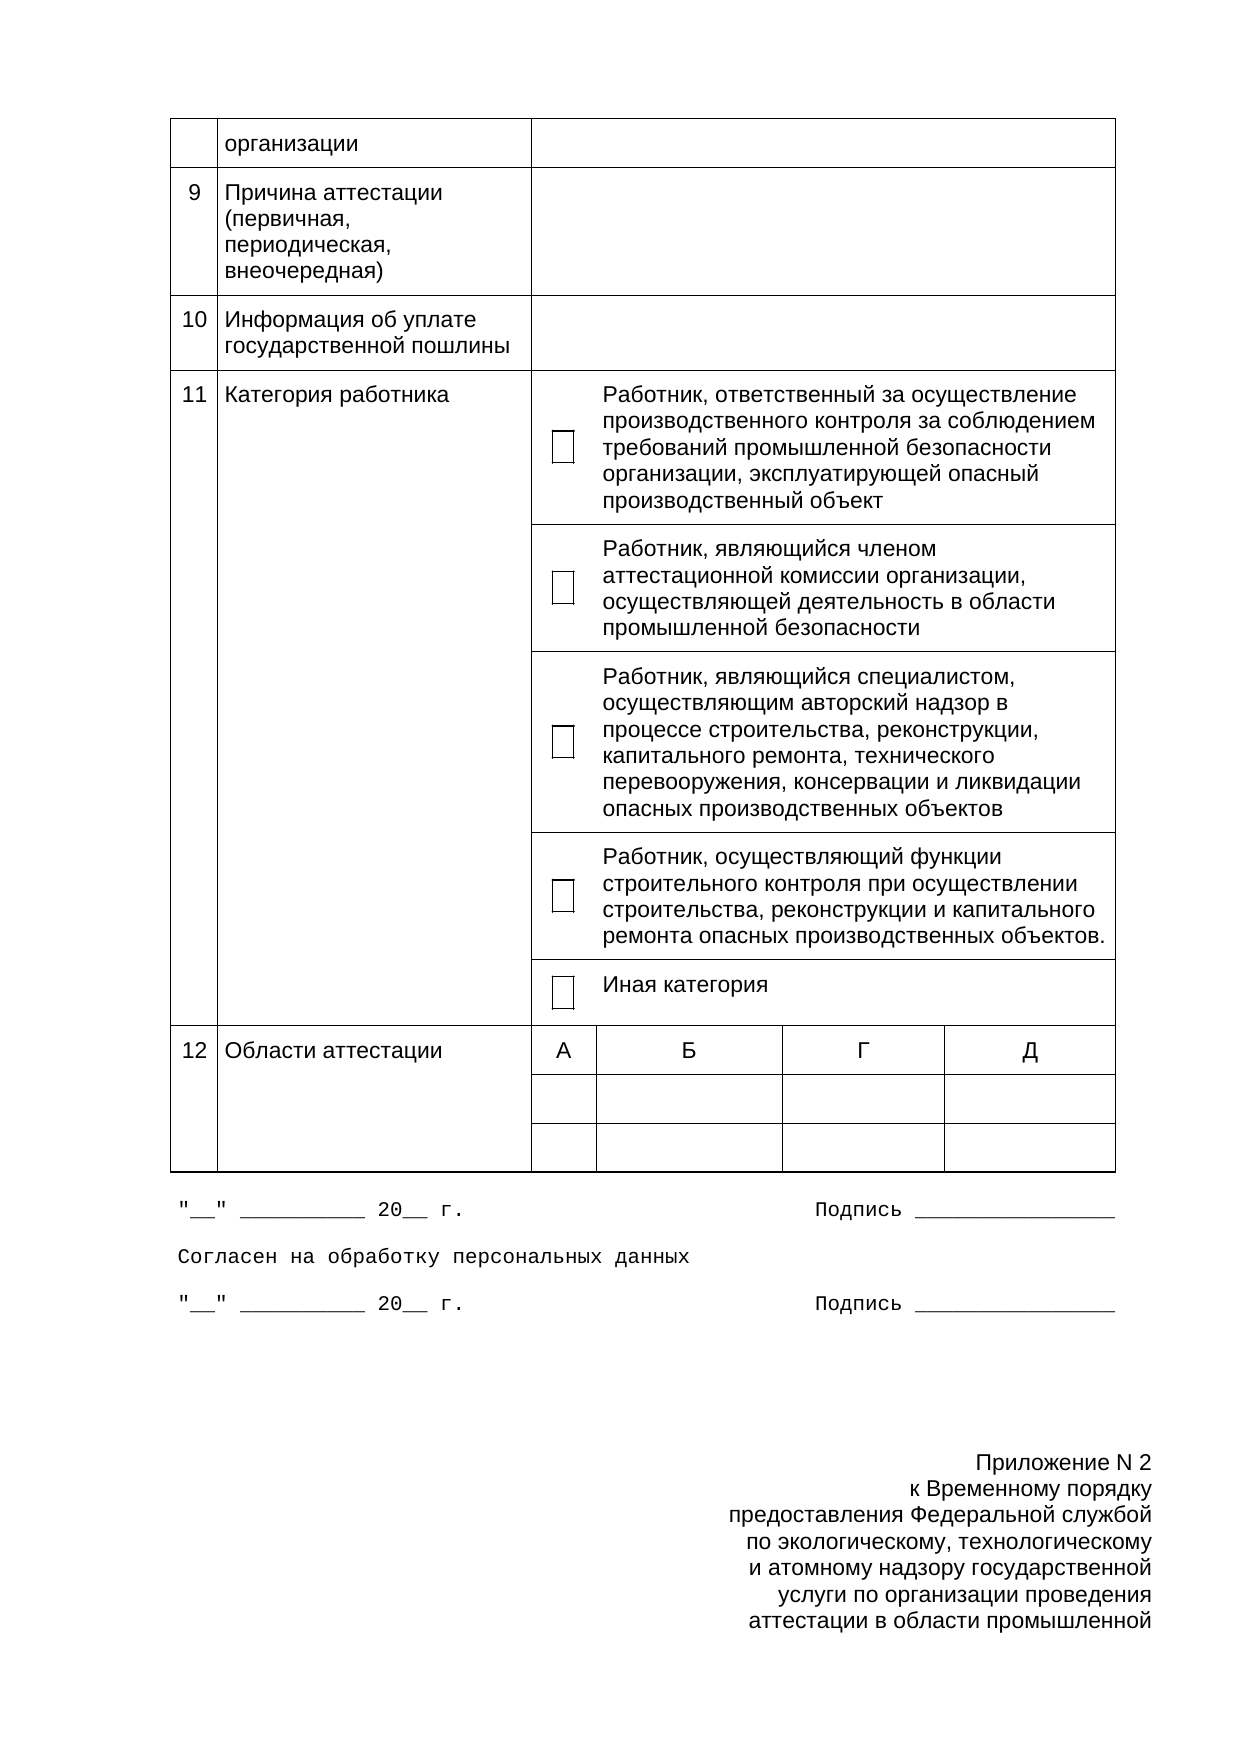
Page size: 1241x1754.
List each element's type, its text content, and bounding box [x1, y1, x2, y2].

table_cell [596, 296, 1115, 369]
table_cell [532, 652, 596, 832]
text "__" __________ 20__ г. Подпись ________________ [177, 1293, 1152, 1317]
table_cell [218, 651, 531, 1025]
table_cell [171, 651, 217, 1025]
table_cell Причина аттестации (первичная, периодическая, внеочередная) [218, 168, 531, 294]
table_cell Категория работника [218, 371, 531, 651]
table_cell [532, 525, 596, 651]
text "__" __________ 20__ г. Подпись ________________ [177, 1199, 1152, 1222]
table_cell Работник, ответственный за осуществление производственного контроля за соблюдением требований промышленной безопасности организации, эксплуатирующей опасный производственный объект [596, 371, 1115, 523]
table_cell [596, 168, 1115, 294]
table_cell [532, 168, 596, 294]
table_cell Работник, осуществляющий функции строительного контроля при осуществлении строительства, реконструкции и капитального ремонта опасных производственных объектов. [596, 833, 1115, 959]
table_cell Б [597, 1026, 782, 1074]
table_cell [783, 1075, 944, 1123]
text предоставления Федеральной службой [177, 1501, 1152, 1528]
table_cell Информация об уплате государственной пошлины [218, 296, 531, 369]
table_cell [945, 1124, 1115, 1171]
table_cell А [532, 1026, 596, 1074]
table_cell 10 [171, 296, 217, 369]
text к Временному порядку [177, 1475, 1152, 1501]
table_cell [596, 119, 1115, 167]
table_cell Области аттестации [218, 1026, 531, 1171]
text Согласен на обработку персональных данных [177, 1246, 1152, 1270]
text Приложение N 2 [177, 1449, 1152, 1475]
table_cell [532, 1124, 596, 1171]
table_cell [532, 960, 596, 1025]
table_cell Иная категория [596, 960, 1115, 1025]
text и атомному надзору государственной [177, 1554, 1152, 1581]
table_cell [532, 119, 596, 167]
table_cell Д [945, 1026, 1115, 1074]
text по экологическому, технологическому [177, 1528, 1152, 1554]
table_cell Работник, являющийся специалистом, осуществляющим авторский надзор в процессе строительства, реконструкции, капитального ремонта, технического перевооружения, консервации и ликвидации опасных производственных объектов [596, 652, 1115, 832]
table_cell [945, 1075, 1115, 1123]
table_cell 8 [171, 119, 217, 167]
table_cell [532, 371, 596, 523]
table_cell 11 [171, 371, 217, 651]
table_cell 12 [171, 1026, 217, 1171]
text аттестации в области промышленной [177, 1607, 1152, 1633]
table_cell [218, 119, 531, 167]
table_cell [532, 1075, 596, 1123]
table_cell 9 [171, 168, 217, 294]
table_cell [597, 1075, 782, 1123]
table_cell [532, 296, 596, 369]
table_cell [532, 833, 596, 959]
table_cell Г [783, 1026, 944, 1074]
table_cell [783, 1124, 944, 1171]
table_cell Работник, являющийся членом аттестационной комиссии организации, осуществляющей деятельность в области промышленной безопасности [596, 525, 1115, 651]
text услуги по организации проведения [177, 1581, 1152, 1607]
table_cell [597, 1124, 782, 1171]
